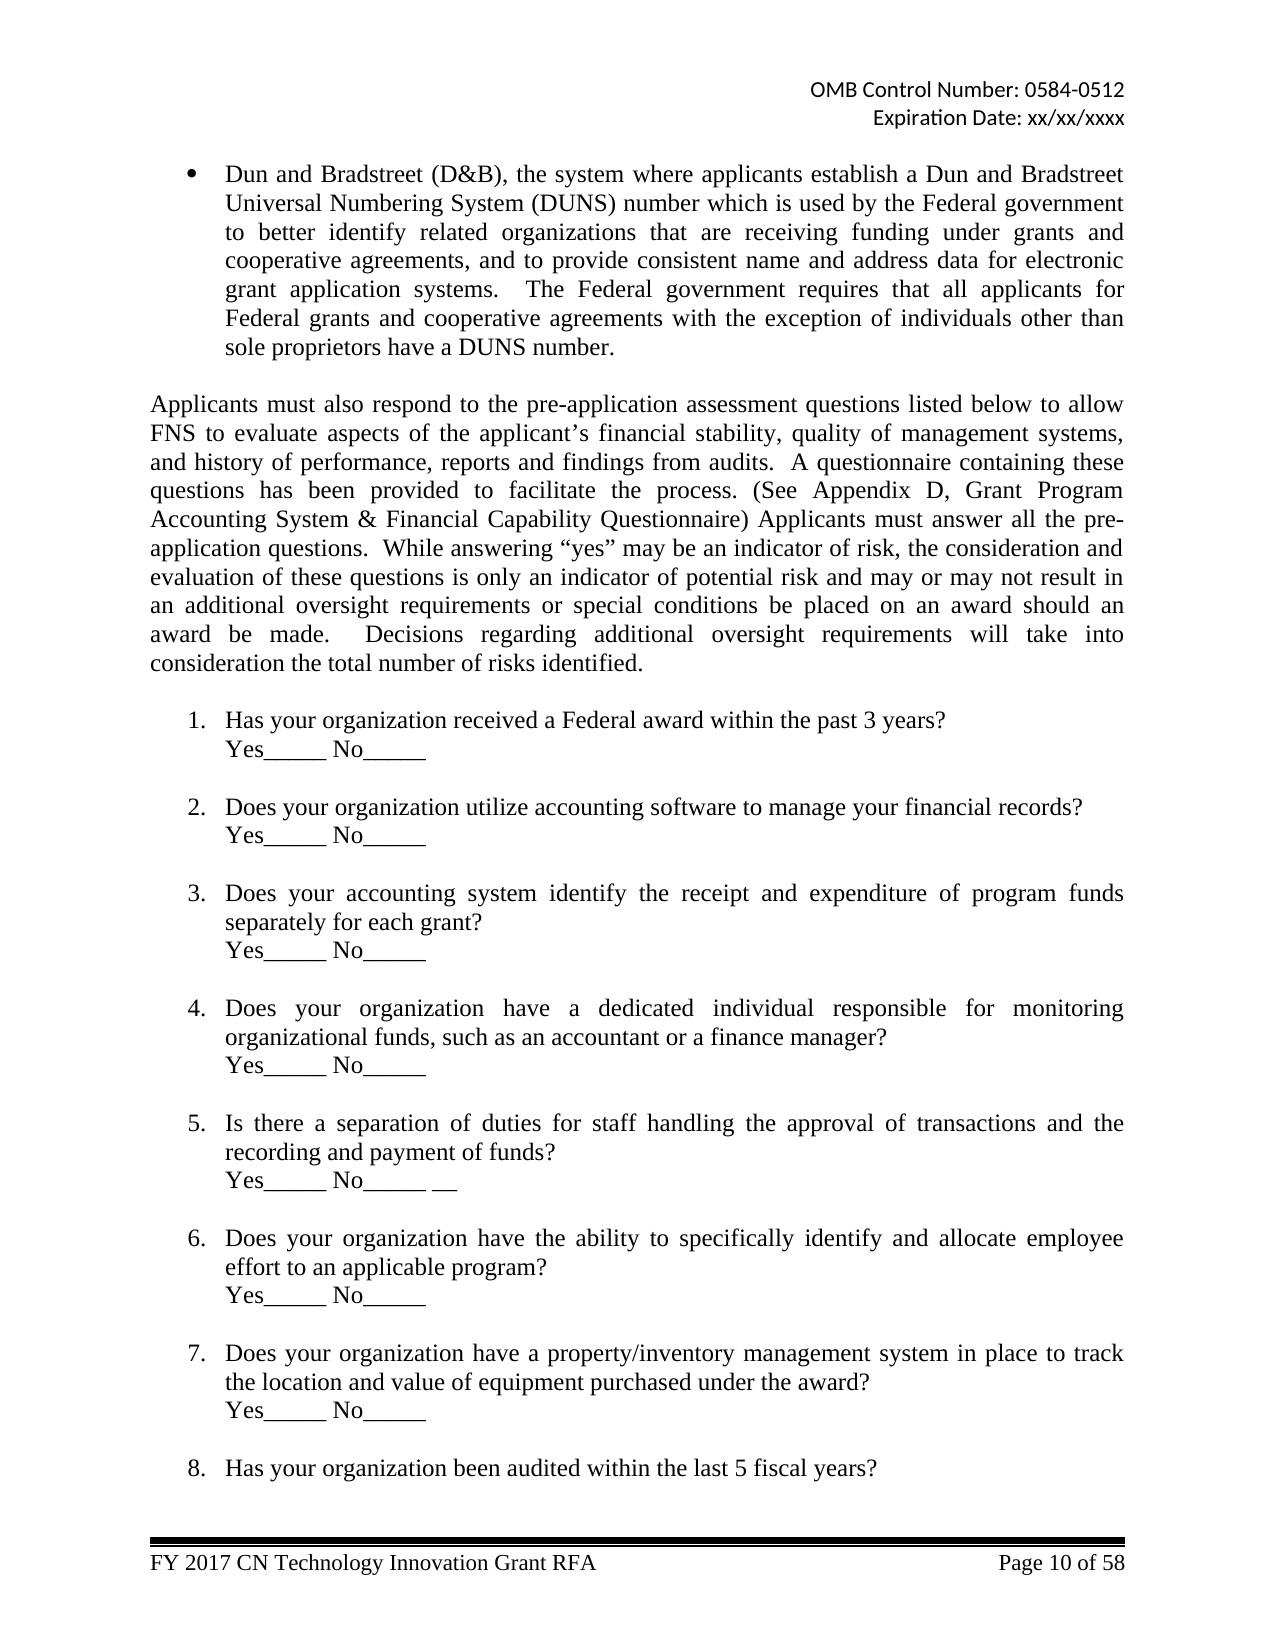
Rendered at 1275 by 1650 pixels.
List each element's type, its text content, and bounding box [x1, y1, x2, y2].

text Yes_____ No_____ [225, 734, 1125, 763]
list Does your organization utilize accounting software to manage your financial records? [187, 792, 1125, 820]
list Has your organization received a Federal award within the past 3 years? [187, 705, 1125, 734]
list Does your organization have the ability to specifically identify and allocate employee effort to an applicable program? [187, 1223, 1125, 1280]
text Yes_____ No_____ [225, 820, 1125, 849]
text Yes_____ No_____ [225, 935, 1125, 964]
list Does your organization have a dedicated individual responsible for monitoring organizational funds, such as an accountant or a finance manager? [187, 993, 1125, 1050]
text Yes_____ No_____ __ [225, 1165, 1125, 1194]
text Yes_____ No_____ [225, 1395, 1125, 1424]
list Dun and Bradstreet (D&B), the system where applicants establish a Dun and Bradstreet Universal Numbering System (DUNS) number which is used by the Federal government to better identify related organizations that are receiving funding under grants and cooperative agreements, and to provide consistent name and address data for electronic grant application systems. The Federal government requires that all applicants for Federal grants and cooperative agreements with the exception of individuals other than sole proprietors have a DUNS number. [187, 159, 1125, 360]
list Does your organization have a property/inventory management system in place to track the location and value of equipment purchased under the award? [187, 1338, 1125, 1395]
list Is there a separation of duties for staff handling the approval of transactions and the recording and payment of funds? [187, 1108, 1125, 1165]
list Does your accounting system identify the receipt and expenditure of program funds separately for each grant? [187, 878, 1125, 935]
text Yes_____ No_____ [225, 1050, 1125, 1079]
list Has your organization been audited within the last 5 fiscal years? [187, 1453, 1125, 1482]
text Yes_____ No_____ [225, 1280, 1125, 1309]
text Applicants must also respond to the pre-application assessment questions listed below to allow FNS to evaluate aspects of the applicant’s financial stability, quality of management systems, and history of performance, reports and findings from audits. A questionnaire containing these questions has been provided to facilitate the process. (See Appendix D, Grant Program Accounting System & Financial Capability Questionnaire) Applicants must answer all the pre-application questions. While answering “yes” may be an indicator of risk, the consideration and evaluation of these questions is only an indicator of potential risk and may or may not result in an additional oversight requirements or special conditions be placed on an award should an award be made. Decisions regarding additional oversight requirements will take into consideration the total number of risks identified. [150, 389, 1125, 677]
